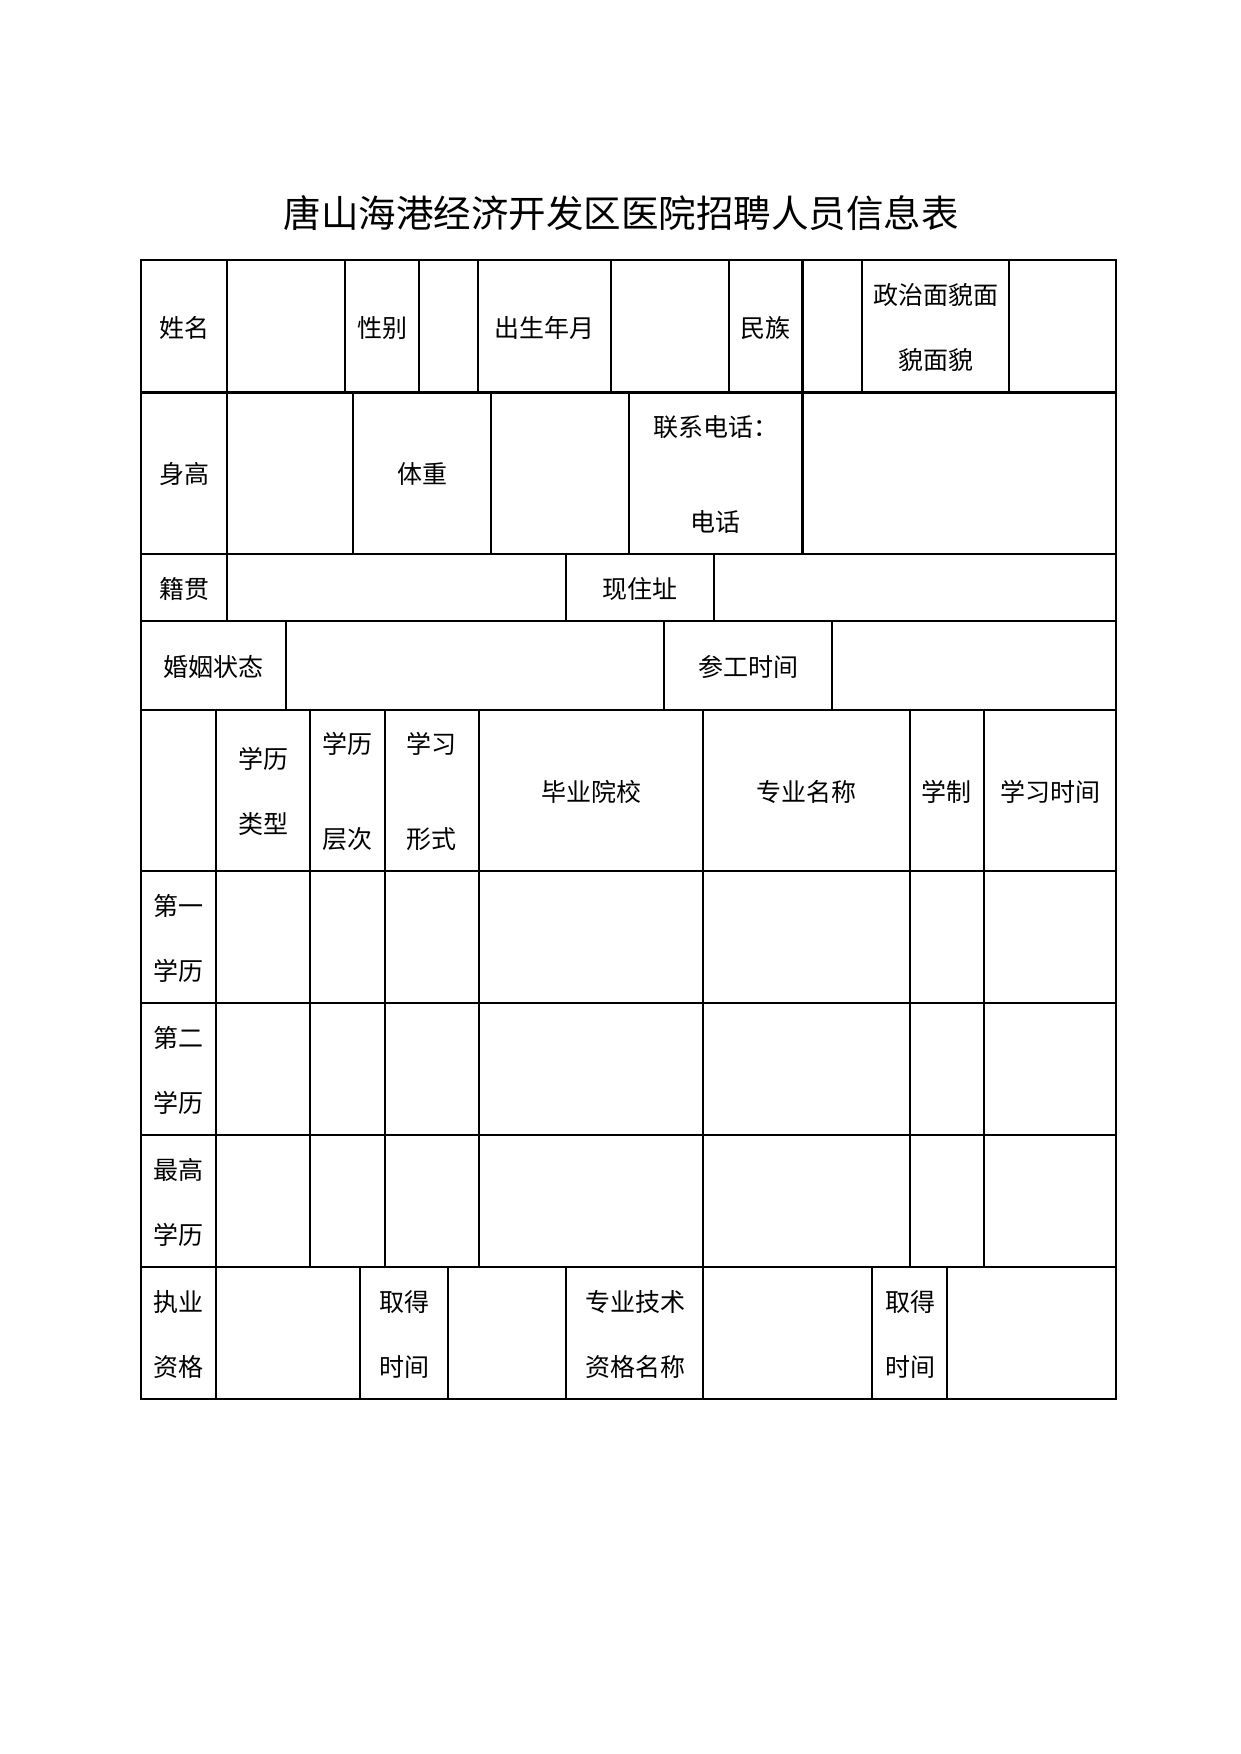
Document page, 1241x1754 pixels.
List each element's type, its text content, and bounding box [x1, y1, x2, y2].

table_cell 婚姻状态 [142, 622, 285, 708]
table_cell [1010, 261, 1115, 391]
table_cell [217, 872, 309, 1002]
table_cell [985, 1004, 1115, 1134]
table_cell 姓名 [142, 261, 226, 391]
table_cell 取得时间 [873, 1268, 946, 1398]
table_cell 学历 层次 [311, 711, 384, 870]
table_cell [386, 1136, 478, 1266]
table_cell 民族 [730, 261, 801, 391]
table_cell 学习时间 [985, 711, 1115, 870]
table_cell [833, 622, 1115, 708]
table_cell [715, 555, 1115, 620]
table_cell 专业名称 [704, 711, 909, 870]
table_cell [704, 1136, 909, 1266]
table_cell [228, 261, 344, 391]
table_cell 学历类型 [217, 711, 309, 870]
table_cell 籍贯 [142, 555, 226, 620]
table_header 唐山海港经济开发区医院招聘人员信息表 [141, 162, 1116, 259]
table_cell 学习 形式 [386, 711, 478, 870]
table_cell 参工时间 [665, 622, 831, 708]
table_cell 联系电话： 电话 [630, 394, 801, 553]
table_cell [480, 1004, 702, 1134]
table_cell [804, 394, 1115, 553]
table_cell [217, 1004, 309, 1134]
table_cell [142, 711, 215, 870]
table_cell 政治面貌面貌面貌 [863, 261, 1008, 391]
table_cell [804, 261, 861, 391]
table_cell [985, 1136, 1115, 1266]
table_cell [911, 1136, 983, 1266]
table_cell [911, 872, 983, 1002]
table_cell 身高 [142, 394, 226, 553]
table_cell 性别 [346, 261, 418, 391]
table_cell [311, 1004, 384, 1134]
table_cell [985, 872, 1115, 1002]
table_cell 第二学历 [142, 1004, 215, 1134]
table_cell [704, 1004, 909, 1134]
table_cell [228, 394, 352, 553]
table_cell [228, 555, 565, 620]
table_cell [704, 872, 909, 1002]
table_cell [449, 1268, 565, 1398]
table_cell [217, 1268, 359, 1398]
table_cell [911, 1004, 983, 1134]
table_cell 体重 [354, 394, 490, 553]
table_cell 学制 [911, 711, 983, 870]
table_cell 现住址 [567, 555, 713, 620]
table_cell 出生年月 [479, 261, 610, 391]
table_cell [612, 261, 728, 391]
table_cell 第一学历 [142, 872, 215, 1002]
table_cell 专业技术资格名称 [567, 1268, 702, 1398]
table_cell [311, 872, 384, 1002]
table_cell [386, 1004, 478, 1134]
table_cell 毕业院校 [480, 711, 702, 870]
table_cell [948, 1268, 1115, 1398]
table_cell [420, 261, 477, 391]
table_cell [492, 394, 628, 553]
table_cell [386, 872, 478, 1002]
table_cell [704, 1268, 871, 1398]
table_cell [480, 872, 702, 1002]
table_cell [287, 622, 663, 708]
table_cell [311, 1136, 384, 1266]
table_cell 执业资格 [142, 1268, 215, 1398]
table_cell 取得时间 [361, 1268, 447, 1398]
table_cell [480, 1136, 702, 1266]
table_cell 最高学历 [142, 1136, 215, 1266]
table_cell [217, 1136, 309, 1266]
